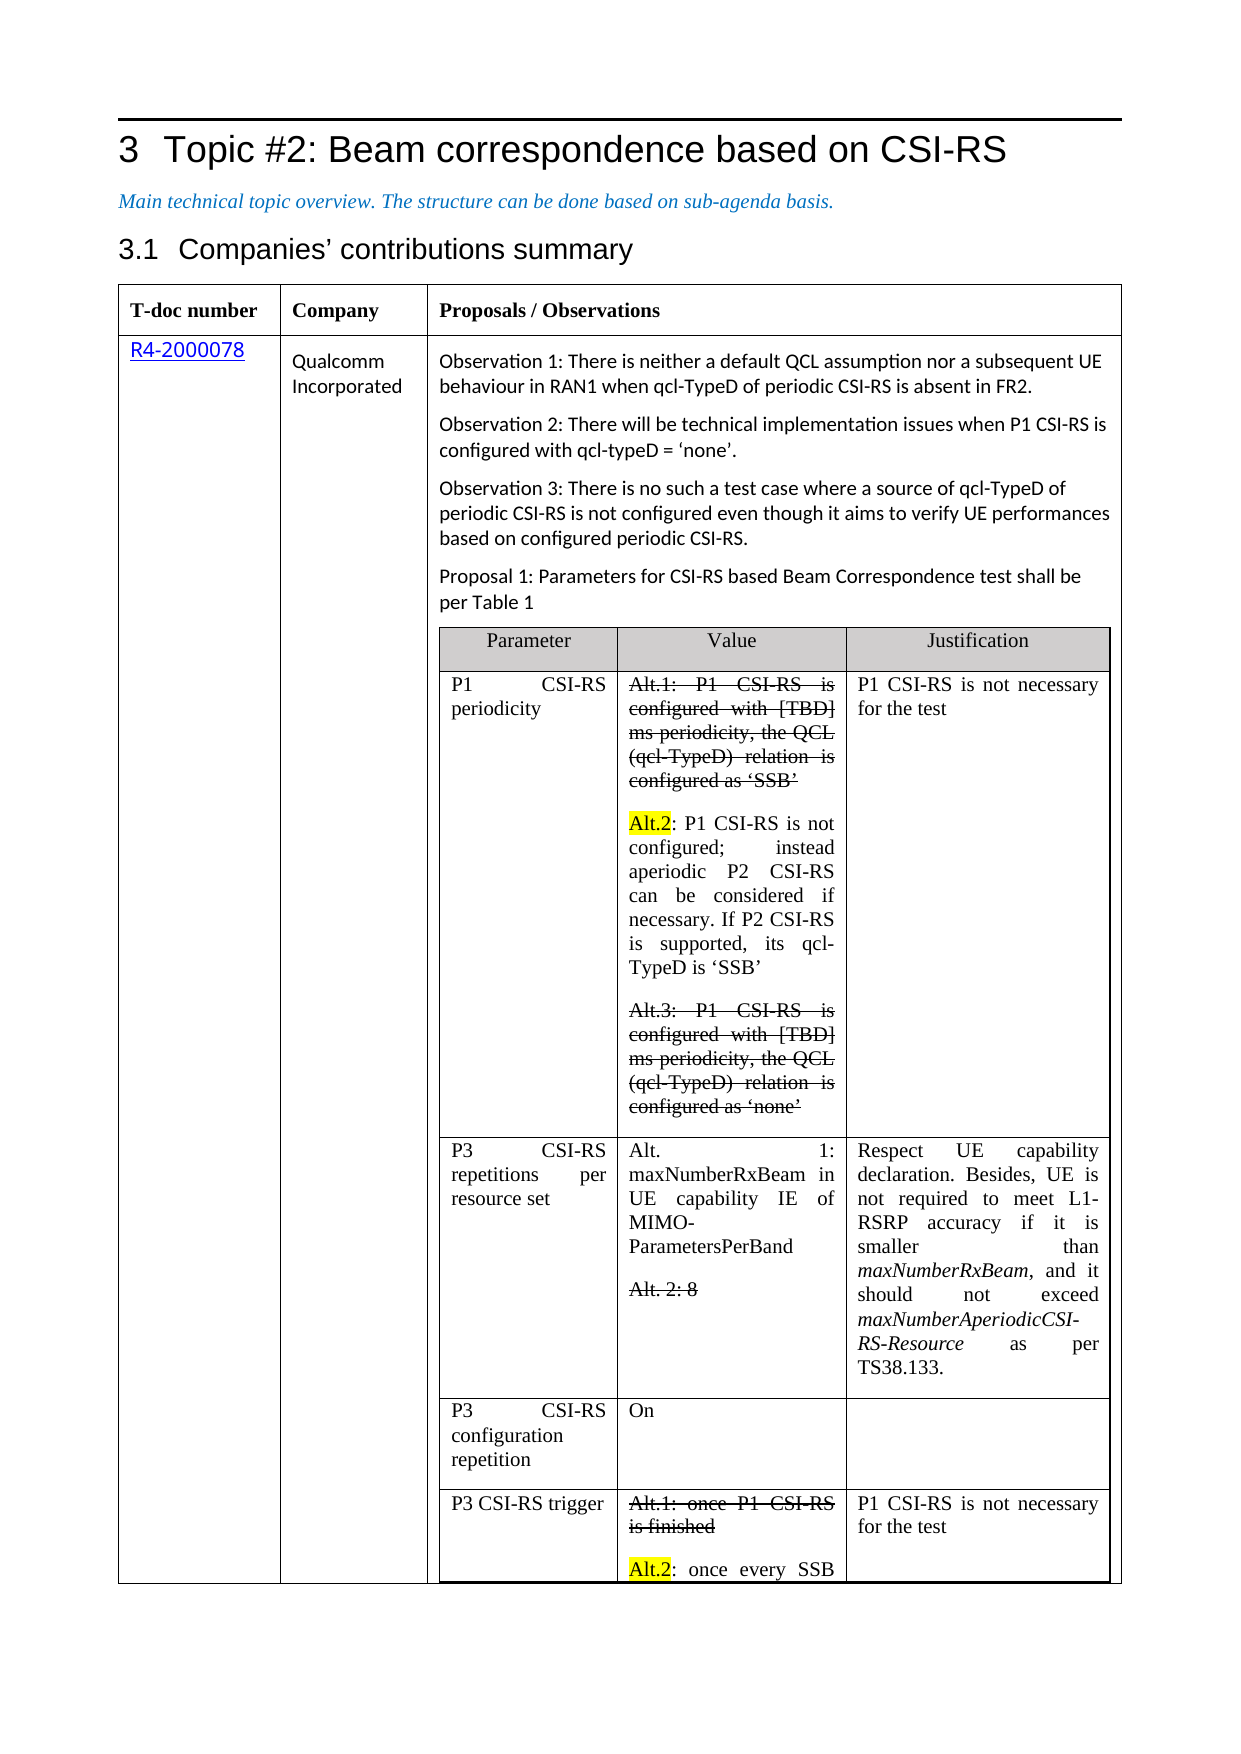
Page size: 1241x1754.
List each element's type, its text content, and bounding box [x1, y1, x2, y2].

table_header T-doc number [119, 285, 280, 334]
table_header Proposals / Observations [428, 285, 1121, 334]
table_header Company [281, 285, 427, 334]
subtitle Companies’ contributions summary [118, 232, 1122, 266]
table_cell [428, 336, 1121, 1582]
subtitle Topic #2: Beam correspondence based on CSI-RS [118, 121, 1122, 171]
table_cell R4-2000078 [119, 336, 280, 1582]
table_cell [281, 336, 427, 1582]
text Main technical topic overview. The structure can be done based on sub-agenda basis. [118, 189, 1122, 213]
